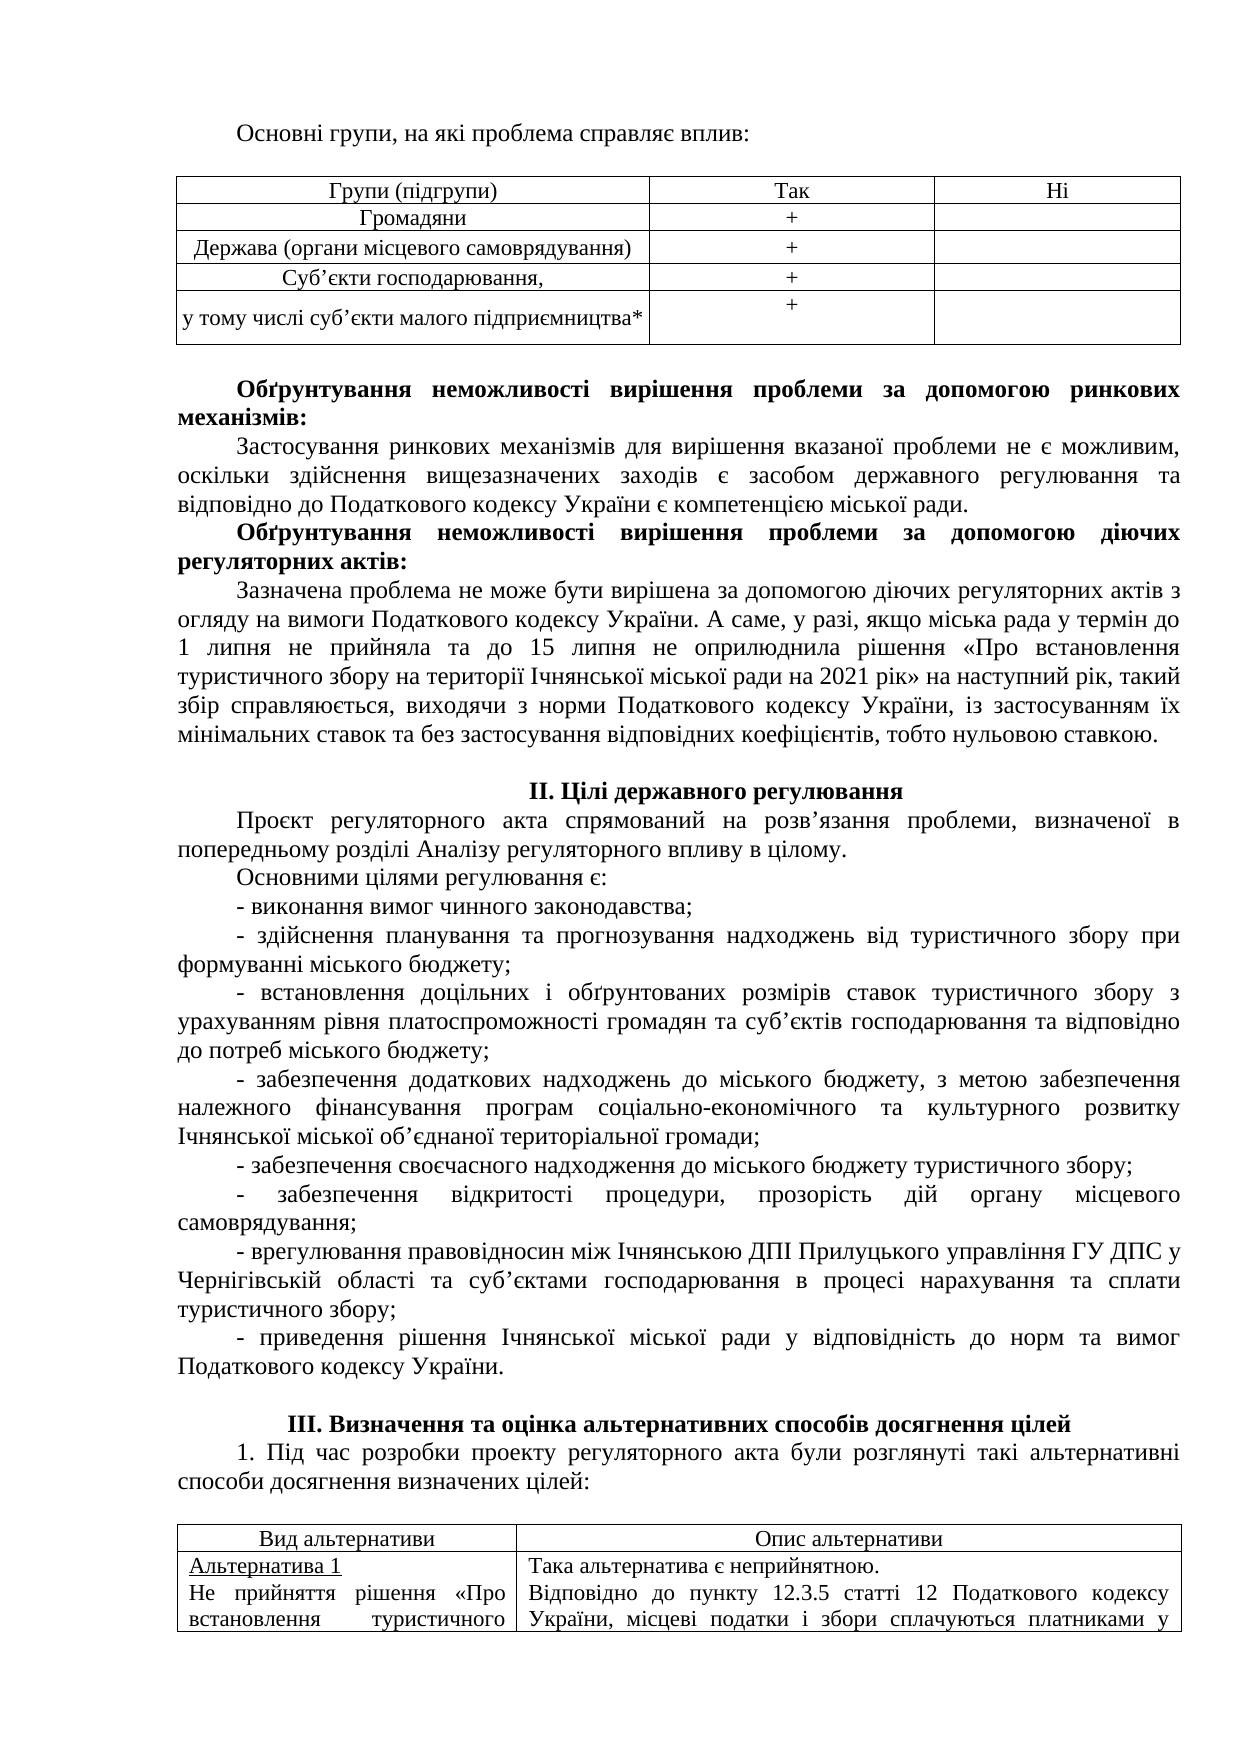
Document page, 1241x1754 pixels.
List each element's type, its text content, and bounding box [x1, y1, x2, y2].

text - виконання вимог чинного законодавства; [177, 891, 1181, 920]
text ІІ. Цілі державного регулювання [177, 776, 1181, 805]
text Основні групи, на які проблема справляє вплив: [177, 118, 1181, 147]
table_header Ні [935, 177, 1180, 203]
table_cell Держава (органи місцевого самоврядування) [177, 231, 649, 263]
text - врегулювання правовідносин між Ічнянською ДПІ Прилуцького управління ГУ ДПС у Чернігівській області та суб’єктами господарювання в процесі нарахування та сплати туристичного збору; [177, 1236, 1181, 1322]
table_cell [517, 1552, 1181, 1631]
text 1. Під час розробки проекту регуляторного акта були розглянуті такі альтернативні способи досягнення визначених цілей: [177, 1437, 1181, 1495]
table_cell [935, 264, 1180, 290]
text Зазначена проблема не може бути вирішена за допомогою діючих регуляторних актів з огляду на вимоги Податкового кодексу України. А саме, у разі, якщо міська рада у термін до 1 липня не прийняла та до 15 липня не оприлюднила рішення «Про встановлення туристичного збору на території Ічнянської міської ради на 2021 рік» на наступний рік, такий збір справляюється, виходячи з норми Податкового кодексу України, із застосуванням їх мінімальних ставок та без застосування відповідних коефіцієнтів, тобто нульовою ставкою. [177, 575, 1181, 747]
table_cell + [650, 231, 934, 263]
table_header Опис альтернативи [517, 1525, 1181, 1551]
table_cell [935, 291, 1180, 344]
text - встановлення доцільних і обґрунтованих розмірів ставок туристичного збору з урахуванням рівня платоспроможності громадян та суб’єктів господарювання та відповідно до потреб міського бюджету; [177, 977, 1181, 1064]
text Обґрунтування неможливості вирішення проблеми за допомогою ринкових механізмів: [177, 374, 1181, 431]
table_header Групи (підгрупи) [177, 177, 649, 203]
text - забезпечення своєчасного надходження до міського бюджету туристичного збору; [177, 1150, 1181, 1179]
table_cell + [650, 264, 934, 290]
table_header Вид альтернативи [178, 1525, 516, 1551]
table_cell Суб’єкти господарювання, [177, 264, 649, 290]
text - здійснення планування та прогнозування надходжень від туристичного збору при формуванні міського бюджету; [177, 920, 1181, 977]
table_cell [935, 204, 1180, 230]
table_cell + [650, 204, 934, 230]
table_cell [935, 231, 1180, 263]
table_cell Громадяни [177, 204, 649, 230]
table_cell + [650, 291, 934, 344]
table_header Так [650, 177, 934, 203]
text - забезпечення відкритості процедури, прозорість дій органу місцевого самоврядування; [177, 1179, 1181, 1236]
text - забезпечення додаткових надходжень до міського бюджету, з метою забезпечення належного фінансування програм соціально-економічного та культурного розвитку Ічнянської міської об’єднаної територіальної громади; [177, 1064, 1181, 1150]
table_cell у тому числі суб’єкти малого підприємництва* [177, 291, 649, 344]
text Обґрунтування неможливості вирішення проблеми за допомогою діючих регуляторних актів: [177, 517, 1181, 575]
text ІІІ. Визначення та оцінка альтернативних способів досягнення цілей [177, 1409, 1181, 1437]
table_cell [178, 1552, 516, 1631]
text Проєкт регуляторного акта спрямований на розв’язання проблеми, визначеної в попередньому розділі Аналізу регуляторного впливу в цілому. [177, 805, 1181, 862]
text Основними цілями регулювання є: [177, 862, 1181, 891]
text Застосування ринкових механізмів для вирішення вказаної проблеми не є можливим, оскільки здійснення вищезазначених заходів є засобом державного регулювання та відповідно до Податкового кодексу України є компетенцією міської ради. [177, 431, 1181, 517]
text - приведення рішення Ічнянської міської ради у відповідність до норм та вимог Податкового кодексу України. [177, 1322, 1181, 1380]
